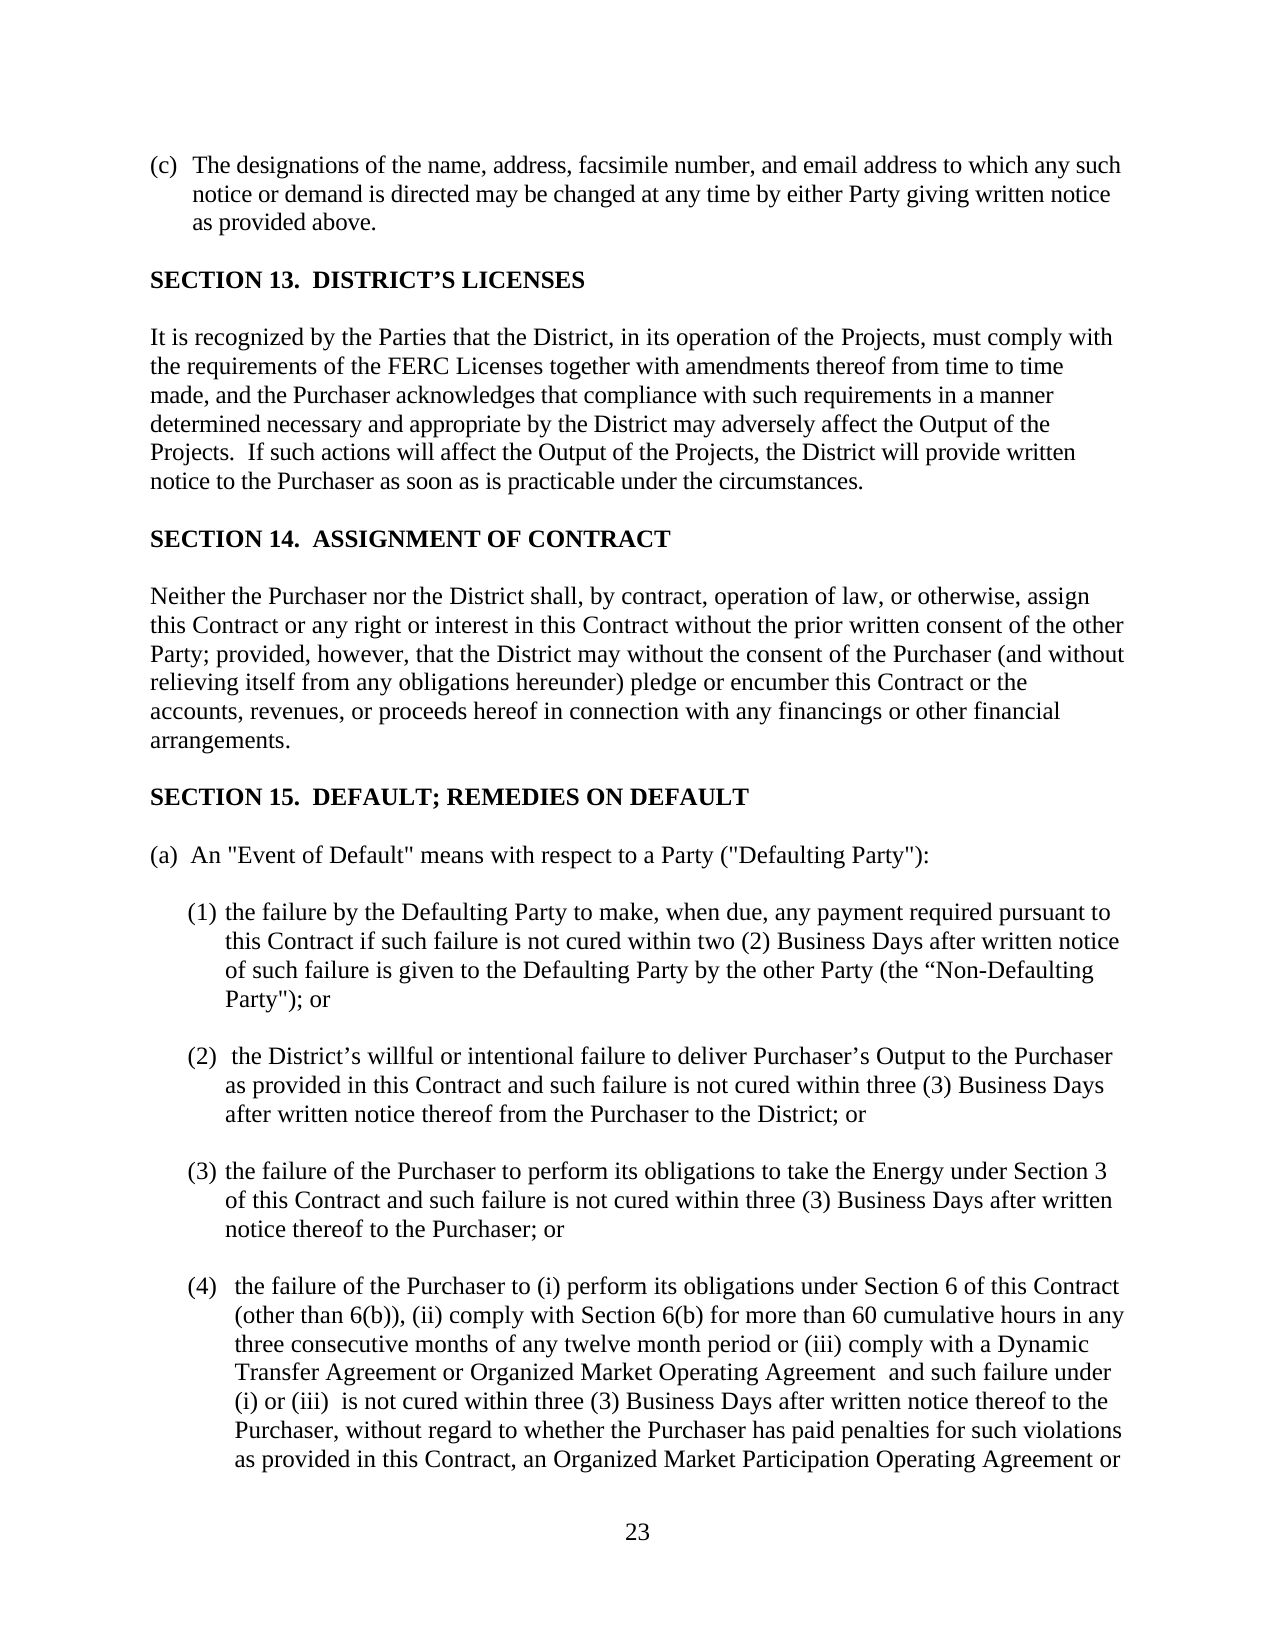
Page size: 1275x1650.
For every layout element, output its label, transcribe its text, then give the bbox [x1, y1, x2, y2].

text (1) the failure by the Defaulting Party to make, when due, any payment required pursuant to this Contract if such failure is not cured within two (2) Business Days after written notice of such failure is given to the Defaulting Party by the other Party (the “Non-Defaulting Party"); or [187, 897, 1125, 1012]
text It is recognized by the Parties that the District, in its operation of the Projects, must comply with the requirements of the FERC Licenses together with amendments thereof from time to time made, and the Purchaser acknowledges that compliance with such requirements in a manner determined necessary and appropriate by the District may adversely affect the Output of the Projects. If such actions will affect the Output of the Projects, the District will provide written notice to the Purchaser as soon as is practicable under the circumstances. [150, 322, 1125, 495]
text (2) the District’s willful or intentional failure to deliver Purchaser’s Output to the Purchaser as provided in this Contract and such failure is not cured within three (3) Business Days after written notice thereof from the Purchaser to the District; or [187, 1041, 1125, 1127]
text (3) the failure of the Purchaser to perform its obligations to take the Energy under Section 3 of this Contract and such failure is not cured within three (3) Business Days after written notice thereof to the Purchaser; or [187, 1156, 1125, 1242]
text SECTION 14. ASSIGNMENT OF CONTRACT [150, 524, 1125, 552]
text SECTION 15. DEFAULT; REMEDIES ON DEFAULT [150, 782, 1125, 811]
list The designations of the name, address, facsimile number, and email address to which any such notice or demand is directed may be changed at any time by either Party giving written notice as provided above. [150, 150, 1125, 236]
text Neither the Purchaser nor the District shall, by contract, operation of law, or otherwise, assign this Contract or any right or interest in this Contract without the prior written consent of the other Party; provided, however, that the District may without the consent of the Purchaser (and without relieving itself from any obligations hereunder) pledge or encumber this Contract or the accounts, revenues, or proceeds hereof in connection with any financings or other financial arrangements. [150, 581, 1125, 754]
text (a) An "Event of Default" means with respect to a Party ("Defaulting Party"): [150, 840, 1125, 869]
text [187, 1271, 1125, 1472]
text SECTION 13. DISTRICT’S LICENSES [150, 265, 1125, 294]
